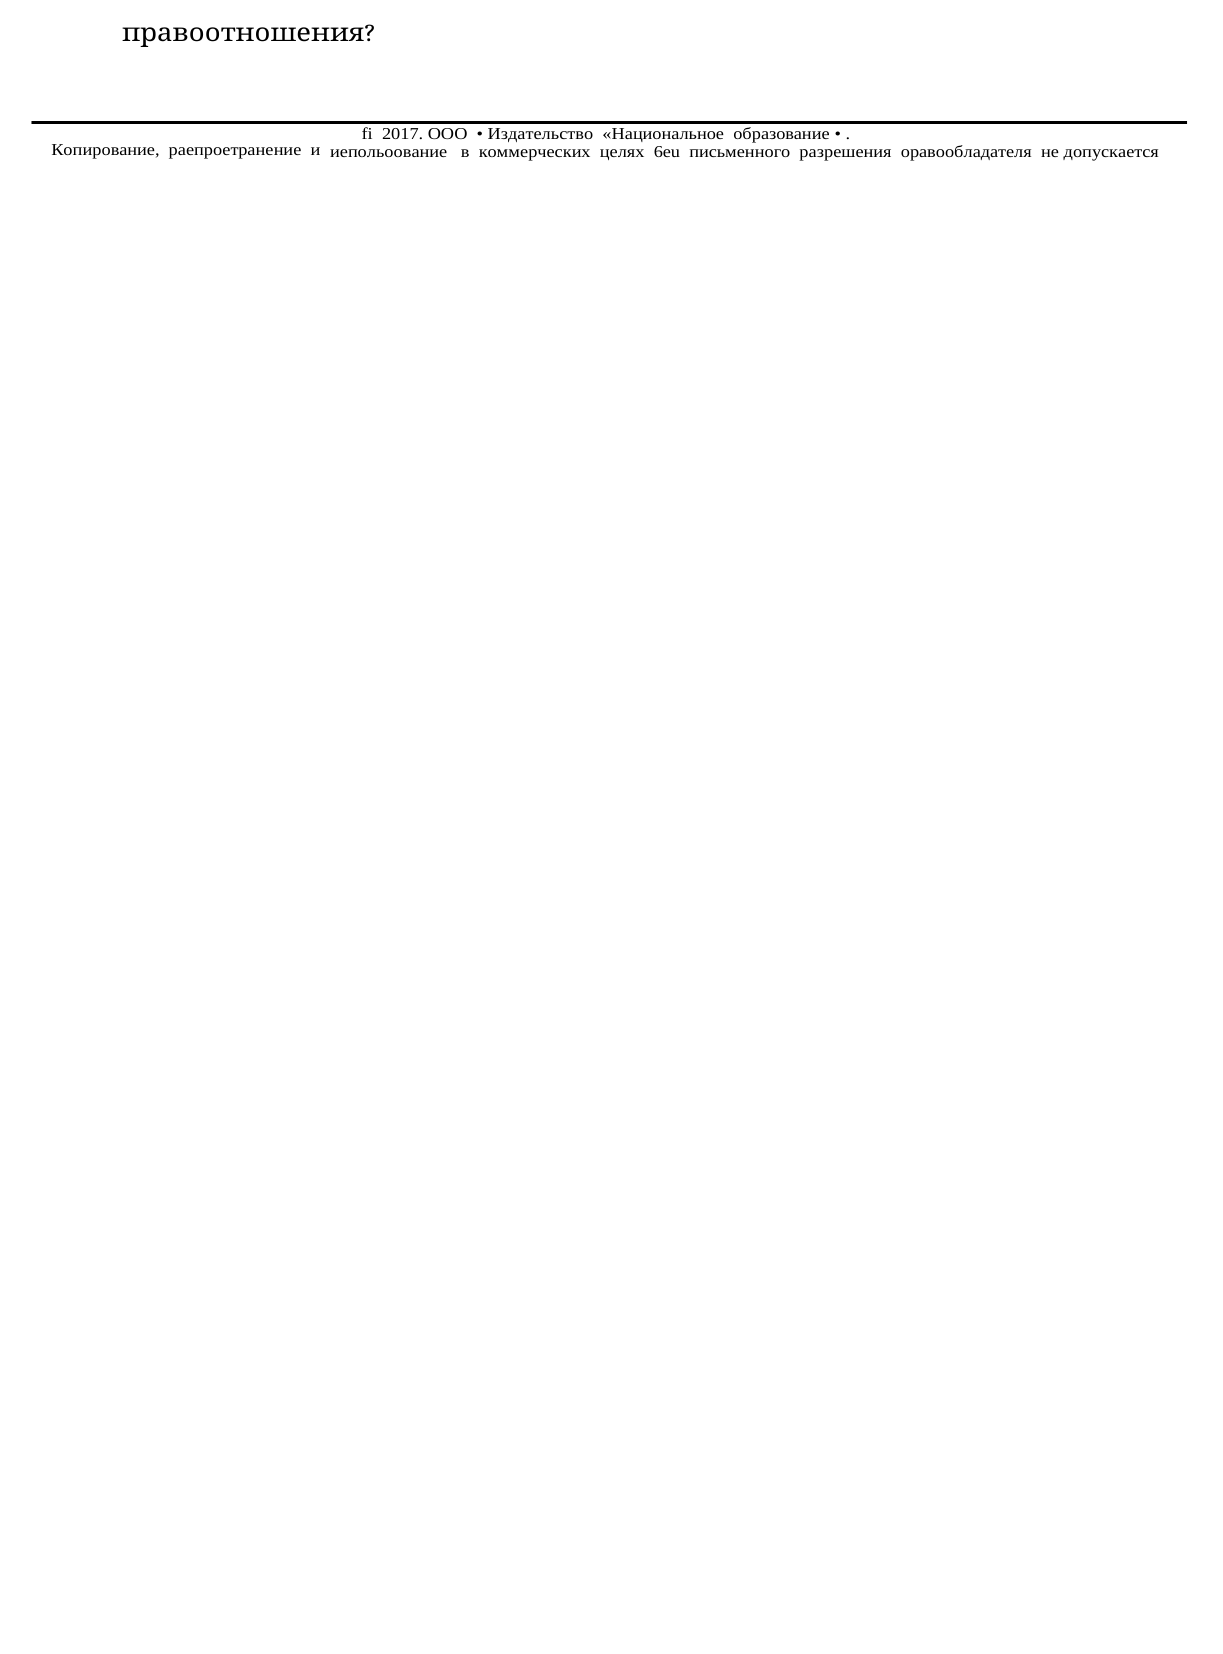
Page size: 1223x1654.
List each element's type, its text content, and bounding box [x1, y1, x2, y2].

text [122, 19, 1198, 47]
text fi 2017. ООО • Издательство «Национальное образование • . [47, 124, 1165, 142]
text Копирование, раепроетранение и иепольоование в коммерческих целях 6eu письменного разрешения оравообладателя не допускается [45, 142, 1165, 162]
